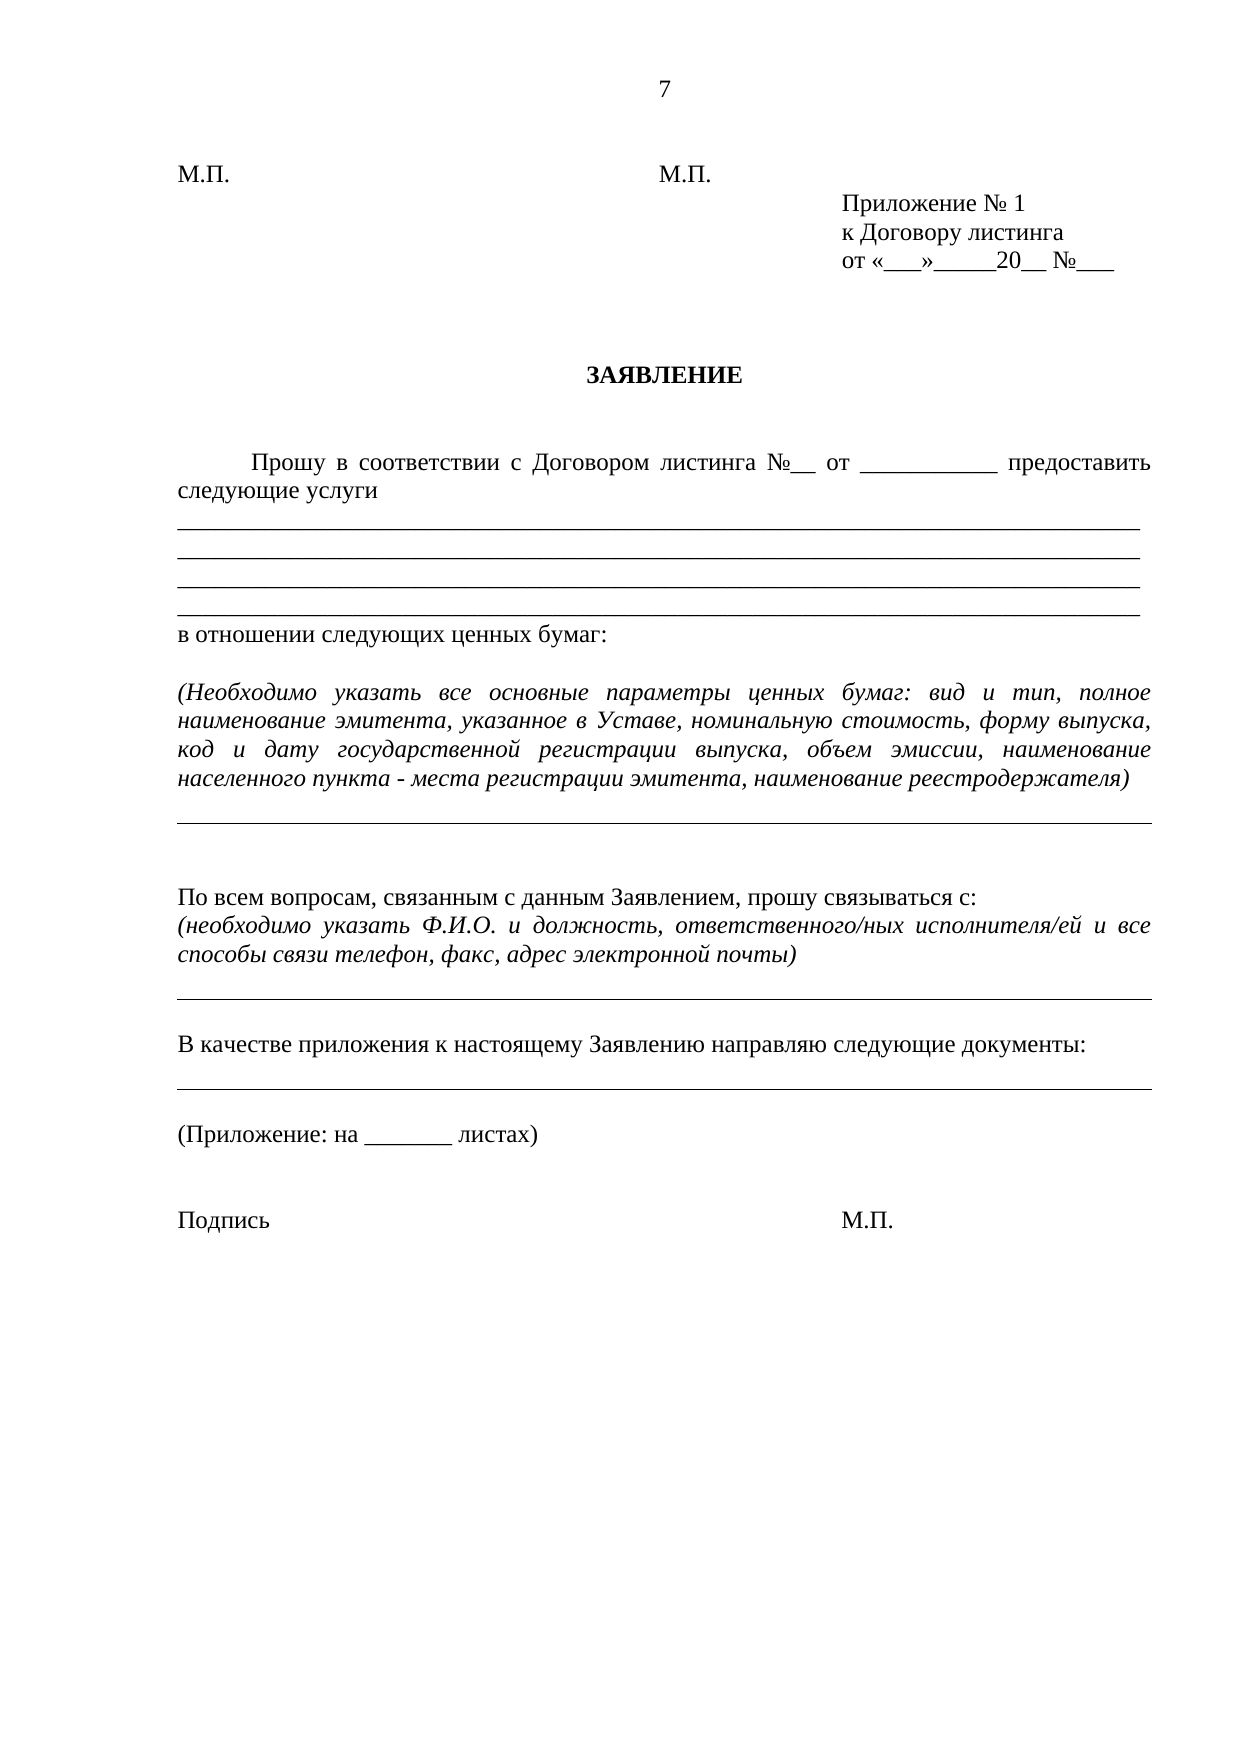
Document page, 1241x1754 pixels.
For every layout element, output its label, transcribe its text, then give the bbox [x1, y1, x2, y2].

list В качестве приложения к настоящему Заявлению направляю следующие документы: [177, 1029, 1152, 1058]
text Приложение № 1 [842, 188, 1152, 217]
list По всем вопросам, связанным с данным Заявлением, прошу связываться с: [177, 882, 1152, 910]
list в отношении следующих ценных бумаг: [177, 619, 1152, 648]
list Прошу в соответствии с Договором листинга №__ от ___________ предоставить следующие услуги [177, 447, 1152, 504]
list (Необходимо указать все основные параметры ценных бумаг: вид и тип, полное наименование эмитента, указанное в Уставе, номинальную стоимость, форму выпуска, код и дату государственной регистрации выпуска, объем эмиссии, наименование населенного пункта - места регистрации эмитента, наименование реестродержателя) [177, 677, 1152, 792]
text к Договору листинга [842, 217, 1152, 246]
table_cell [166, 131, 647, 188]
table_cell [648, 131, 1163, 188]
list ____________________________________________________________________________________________________________________________________________________________________________________________________________________________________________________________________________________________________________________ [177, 504, 1152, 619]
text ЗАЯВЛЕНИЕ [177, 361, 1152, 389]
list (необходимо указать Ф.И.О. и должность, ответственного/ных исполнителя/ей и все способы связи телефон, факс, адрес электронной почты) [177, 910, 1152, 968]
text от «___»_____20__ №___ [842, 246, 1152, 274]
list Подпись М.П. [177, 1205, 1152, 1234]
list (Приложение: на _______ листах) [177, 1119, 1152, 1148]
